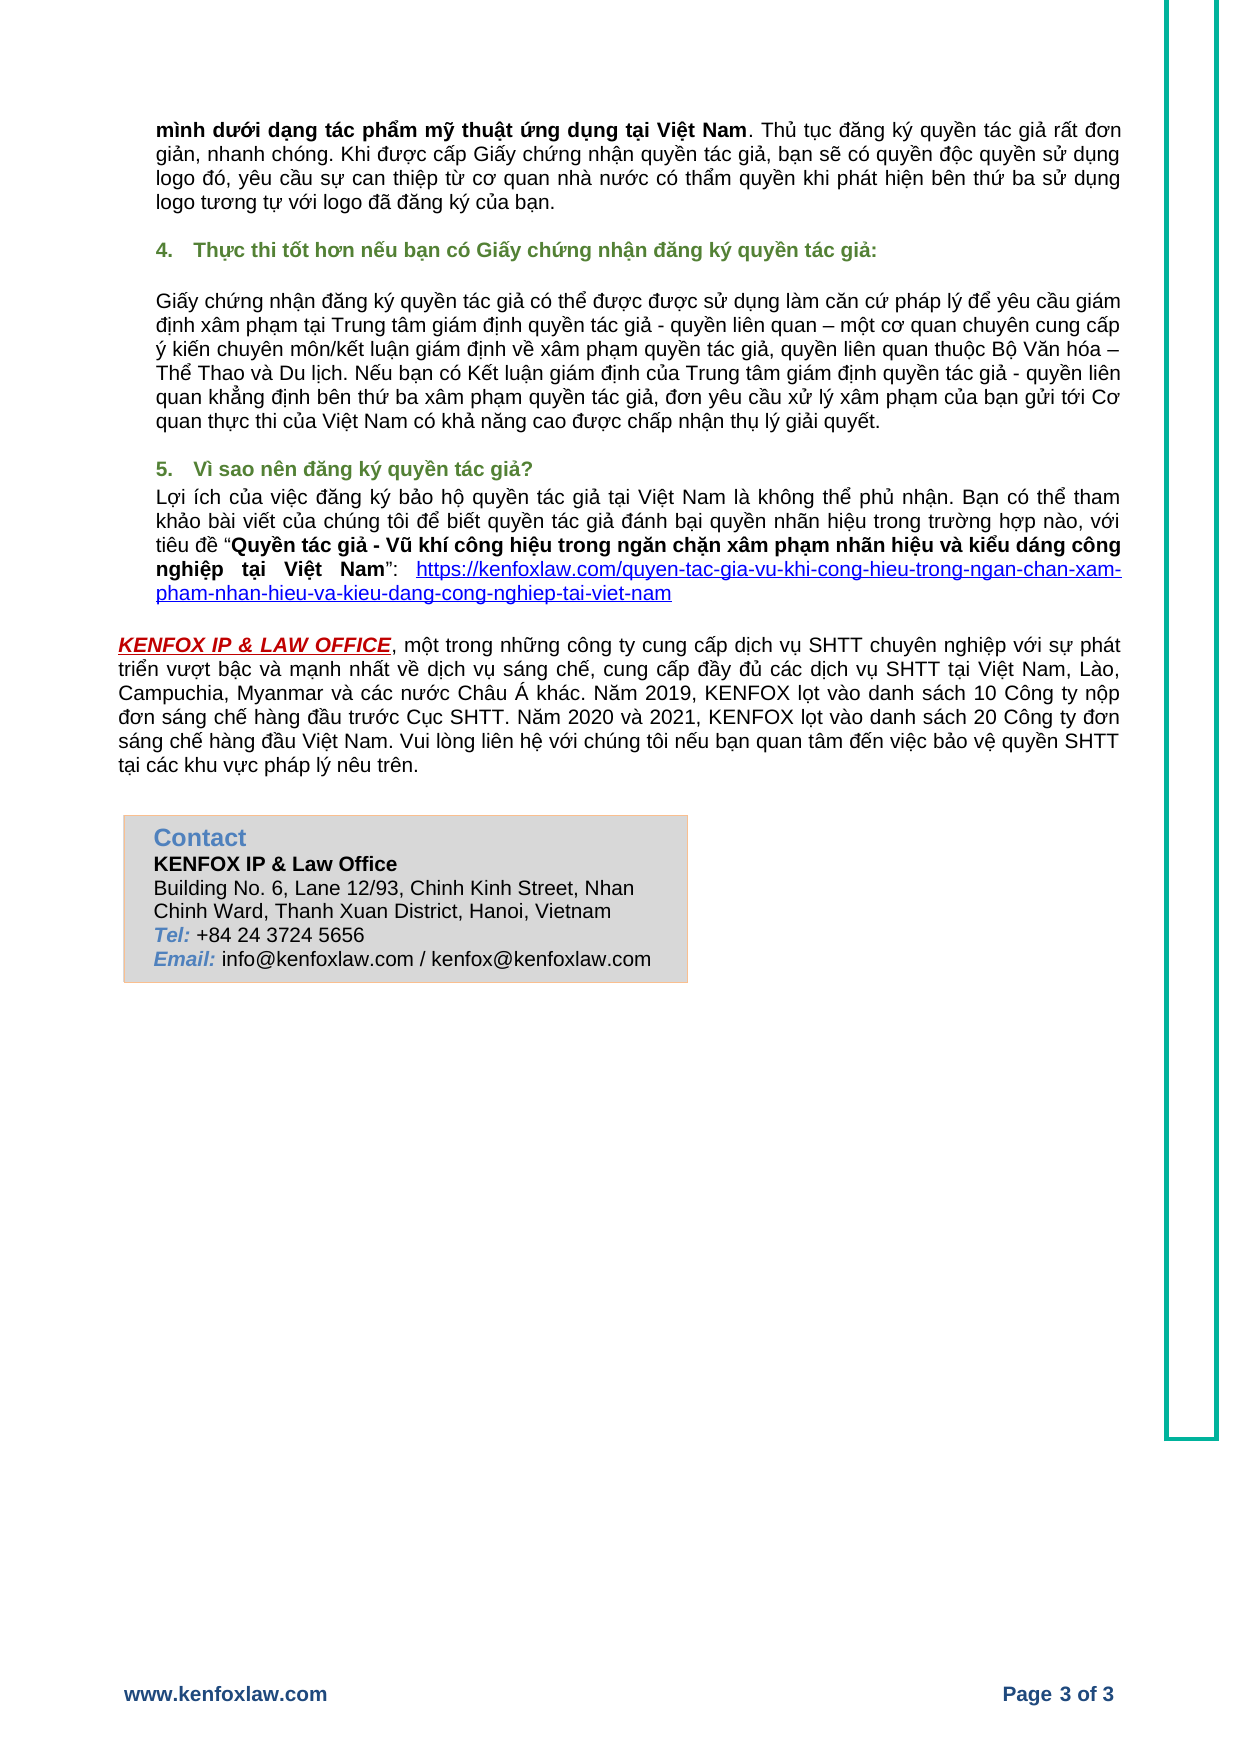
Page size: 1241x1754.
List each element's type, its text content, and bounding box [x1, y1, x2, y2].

subtitle Vì sao nên đăng ký quyền tác giả? [156, 457, 1122, 481]
text Lợi ích của việc đăng ký bảo hộ quyền tác giả tại Việt Nam là không thể phủ nhận. Bạn có thể tham khảo bài viết của chúng tôi để biết quyền tác giả đánh bại quyền nhãn hiệu trong trường hợp nào, với tiêu đề “Quyền tác giả - Vũ khí công hiệu trong ngăn chặn xâm phạm nhãn hiệu và kiểu dáng công nghiệp tại Việt Nam”: https://kenfoxlaw.com/quyen-tac-gia-vu-khi-cong-hieu-trong-ngan-chan-xam-pham-nhan-hieu-va-kieu-dang-cong-nghiep-tai-viet-nam [156, 484, 1122, 604]
subtitle Thực thi tốt hơn nếu bạn có Giấy chứng nhận đăng ký quyền tác giả: [156, 238, 1122, 262]
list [156, 118, 1122, 214]
text KENFOX IP & LAW OFFICE, một trong những công ty cung cấp dịch vụ SHTT chuyên nghiệp với sự phát triển vượt bậc và mạnh nhất về dịch vụ sáng chế, cung cấp đầy đủ các dịch vụ SHTT tại Việt Nam, Lào, Campuchia, Myanmar và các nước Châu Á khác. Năm 2019, KENFOX lọt vào danh sách 10 Công ty nộp đơn sáng chế hàng đầu trước Cục SHTT. Năm 2020 và 2021, KENFOX lọt vào danh sách 20 Công ty đơn sáng chế hàng đầu Việt Nam. Vui lòng liên hệ với chúng tôi nếu bạn quan tâm đến việc bảo vệ quyền SHTT tại các khu vực pháp lý nêu trên. [118, 633, 1122, 777]
list Giấy chứng nhận đăng ký quyền tác giả có thể được được sử dụng làm căn cứ pháp lý để yêu cầu giám định xâm phạm tại Trung tâm giám định quyền tác giả - quyền liên quan – một cơ quan chuyên cung cấp ý kiến chuyên môn/kết luận giám định về xâm phạm quyền tác giả, quyền liên quan thuộc Bộ Văn hóa – Thể Thao và Du lịch. Nếu bạn có Kết luận giám định của Trung tâm giám định quyền tác giả - quyền liên quan khẳng định bên thứ ba xâm phạm quyền tác giả, đơn yêu cầu xử lý xâm phạm của bạn gửi tới Cơ quan thực thi của Việt Nam có khả năng cao được chấp nhận thụ lý giải quyết. [156, 289, 1122, 433]
